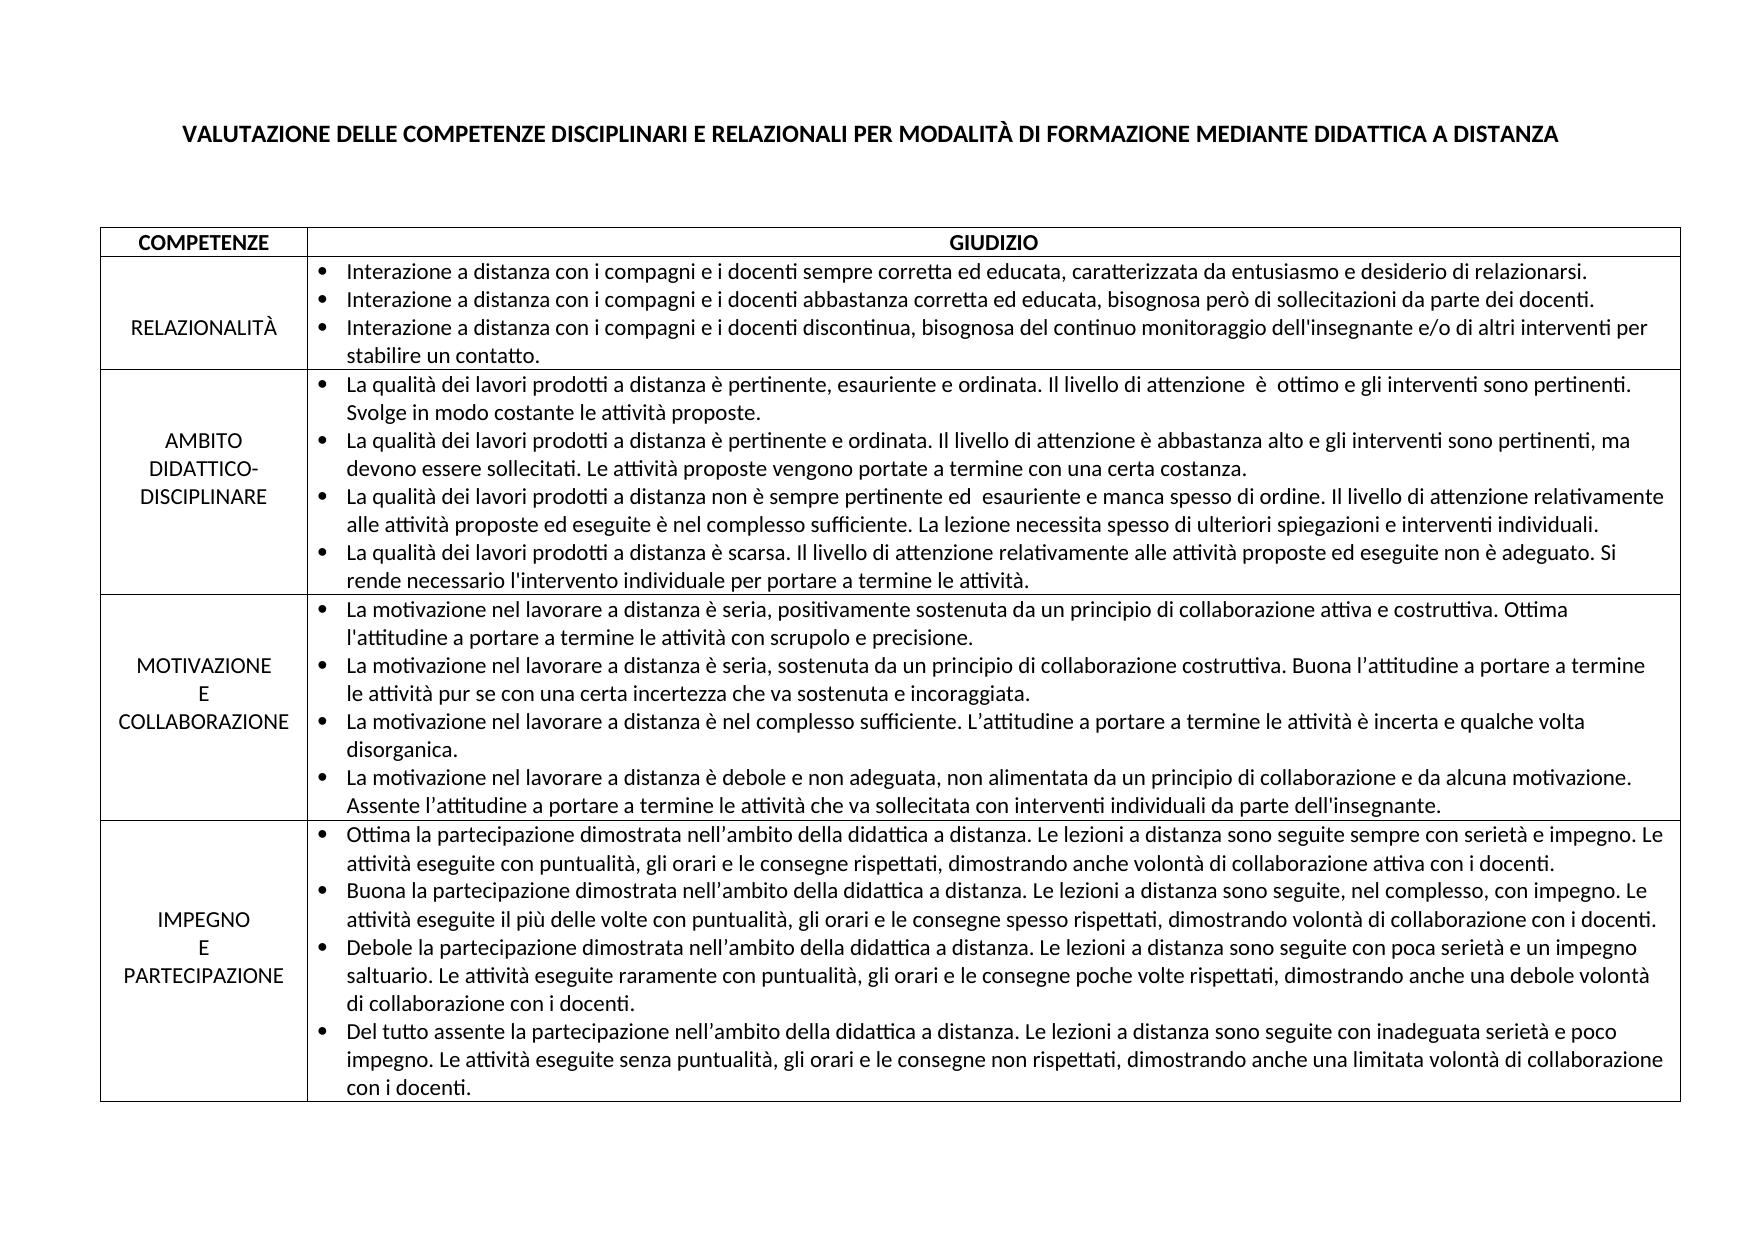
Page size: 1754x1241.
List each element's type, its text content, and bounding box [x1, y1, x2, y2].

table_cell AMBITO DIDATTICO- DISCIPLINARE [101, 370, 307, 594]
table_cell MOTIVAZIONE E COLLABORAZIONE [101, 595, 307, 819]
table_header GIUDIZIO [308, 228, 1680, 256]
table_cell La qualità dei lavori prodotti a distanza è pertinente, esauriente e ordinata. Il livello di attenzione è ottimo e gli interventi sono pertinenti. Svolge in modo costante le attività proposte. La qualità dei lavori prodotti a distanza è pertinente e ordinata. Il livello di attenzione è abbastanza alto e gli interventi sono pertinenti, ma devono essere sollecitati. Le attività proposte vengono portate a termine con una certa costanza. La qualità dei lavori prodotti a distanza non è sempre pertinente ed esauriente e manca spesso di ordine. Il livello di attenzione relativamente alle attività proposte ed eseguite è nel complesso sufficiente. La lezione necessita spesso di ulteriori spiegazioni e interventi individuali. La qualità dei lavori prodotti a distanza è scarsa. Il livello di attenzione relativamente alle attività proposte ed eseguite non è adeguato. Si rende necessario l'intervento individuale per portare a termine le attività. [308, 370, 1680, 594]
table_header COMPETENZE [101, 228, 307, 256]
text valutazione delle Competenze Disciplinari e Relazionali per modalità di Formazione mediante Didattica a Distanza [88, 118, 1654, 149]
table_cell La motivazione nel lavorare a distanza è seria, positivamente sostenuta da un principio di collaborazione attiva e costruttiva. Ottima l'attitudine a portare a termine le attività con scrupolo e precisione. La motivazione nel lavorare a distanza è seria, sostenuta da un principio di collaborazione costruttiva. Buona l’attitudine a portare a termine le attività pur se con una certa incertezza che va sostenuta e incoraggiata. La motivazione nel lavorare a distanza è nel complesso sufficiente. L’attitudine a portare a termine le attività è incerta e qualche volta disorganica. La motivazione nel lavorare a distanza è debole e non adeguata, non alimentata da un principio di collaborazione e da alcuna motivazione. Assente l’attitudine a portare a termine le attività che va sollecitata con interventi individuali da parte dell'insegnante. [308, 595, 1680, 819]
table_cell RELAZIONALITÀ [101, 257, 307, 369]
table_cell IMPEGNO E PARTECIPAZIONE [101, 821, 307, 1101]
table_cell Ottima la partecipazione dimostrata nell’ambito della didattica a distanza. Le lezioni a distanza sono seguite sempre con serietà e impegno. Le attività eseguite con puntualità, gli orari e le consegne rispettati, dimostrando anche volontà di collaborazione attiva con i docenti. Buona la partecipazione dimostrata nell’ambito della didattica a distanza. Le lezioni a distanza sono seguite, nel complesso, con impegno. Le attività eseguite il più delle volte con puntualità, gli orari e le consegne spesso rispettati, dimostrando volontà di collaborazione con i docenti. Debole la partecipazione dimostrata nell’ambito della didattica a distanza. Le lezioni a distanza sono seguite con poca serietà e un impegno saltuario. Le attività eseguite raramente con puntualità, gli orari e le consegne poche volte rispettati, dimostrando anche una debole volontà di collaborazione con i docenti. Del tutto assente la partecipazione nell’ambito della didattica a distanza. Le lezioni a distanza sono seguite con inadeguata serietà e poco impegno. Le attività eseguite senza puntualità, gli orari e le consegne non rispettati, dimostrando anche una limitata volontà di collaborazione con i docenti. [308, 821, 1680, 1101]
table_cell Interazione a distanza con i compagni e i docenti sempre corretta ed educata, caratterizzata da entusiasmo e desiderio di relazionarsi. Interazione a distanza con i compagni e i docenti abbastanza corretta ed educata, bisognosa però di sollecitazioni da parte dei docenti. Interazione a distanza con i compagni e i docenti discontinua, bisognosa del continuo monitoraggio dell'insegnante e/o di altri interventi per stabilire un contatto. [308, 257, 1680, 369]
